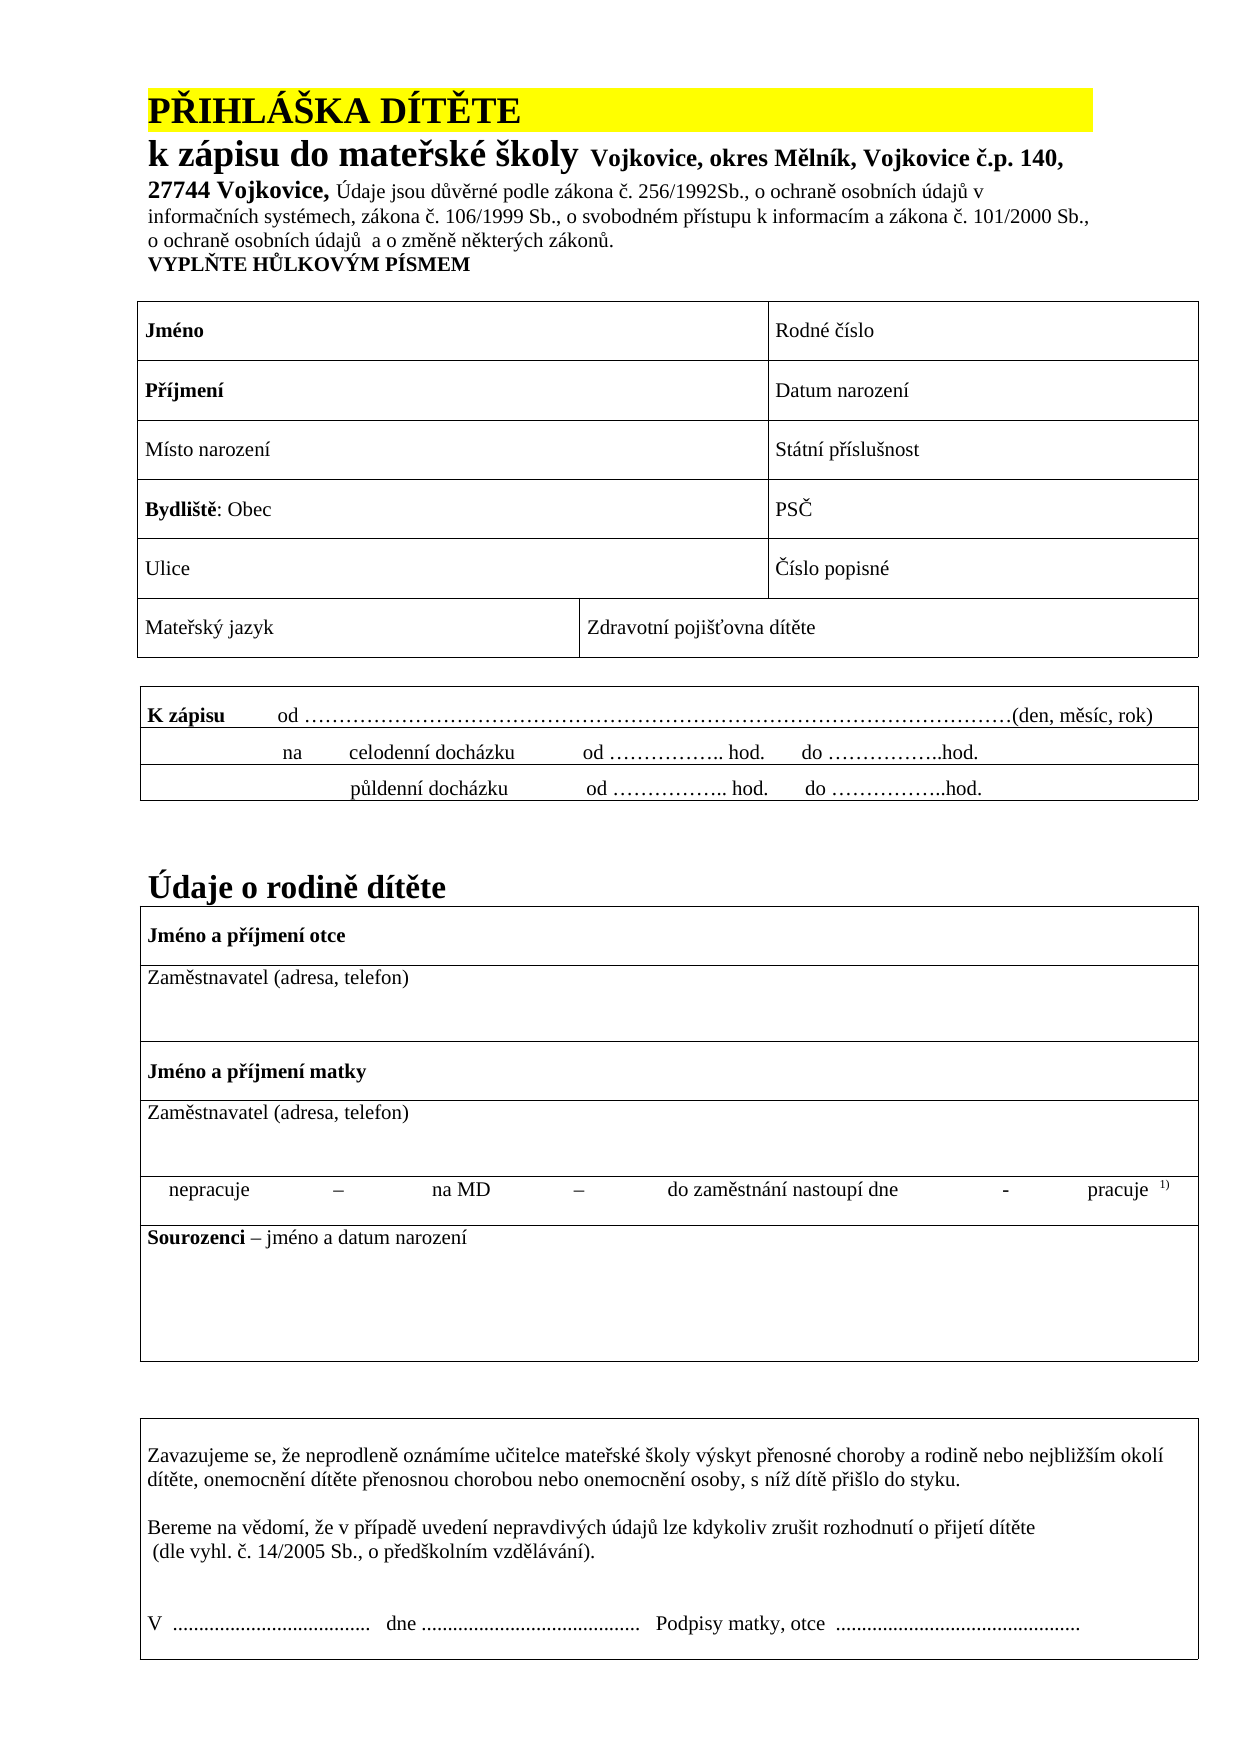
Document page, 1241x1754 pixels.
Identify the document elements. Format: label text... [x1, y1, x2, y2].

table_cell Ulice [138, 539, 768, 598]
subtitle PŘIHLÁŠKA DÍTĚTE [148, 88, 1093, 132]
table_cell Jméno a příjmení matky [141, 1042, 1198, 1100]
table_header Rodné číslo [769, 302, 1198, 360]
table_cell Státní příslušnost [769, 421, 1198, 479]
table_cell Mateřský jazyk [138, 599, 579, 657]
table_cell Zaměstnavatel (adresa, telefon) [141, 966, 1198, 1041]
text VYPLŇTE HŮLKOVÝM PÍSMEM [148, 252, 1093, 276]
table_cell Zdravotní pojišťovna dítěte [580, 599, 1198, 657]
table_cell PSČ [769, 480, 1198, 538]
table_cell Bydliště: Obec [138, 480, 768, 538]
table_cell Místo narození [138, 421, 768, 479]
table_cell Číslo popisné [769, 539, 1198, 598]
table_header Jméno [138, 302, 768, 360]
table_cell Sourozenci – jméno a datum narození [141, 1226, 1198, 1361]
text Údaje o rodině dítěte [148, 867, 1093, 906]
table_cell Datum narození [769, 361, 1198, 419]
table_header Jméno a příjmení otce [141, 907, 1198, 965]
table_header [141, 1419, 1198, 1659]
table_cell na celodenní docházku od …………….. hod. do ……………..hod. [141, 728, 1198, 764]
table_cell půldenní docházku od …………….. hod. do ……………..hod. [141, 765, 1198, 800]
table_cell Příjmení [138, 361, 768, 419]
table_header K zápisu od …………………………………………………………………………………………(den, měsíc, rok) [141, 687, 1198, 727]
table_cell nepracuje – na MD – do zaměstnání nastoupí dne - pracuje 1) [141, 1177, 1198, 1225]
table_cell Zaměstnavatel (adresa, telefon) [141, 1101, 1198, 1176]
text k zápisu do mateřské školy Vojkovice, okres Mělník, Vojkovice č.p. 140, 27744 Vojkovice, Údaje jsou důvěrné podle zákona č. 256/1992Sb., o ochraně osobních údajů v informačních systémech, zákona č. 106/1999 Sb., o svobodném přístupu k informacím a zákona č. 101/2000 Sb., o ochraně osobních údajů a o změně některých zákonů. [148, 132, 1093, 252]
